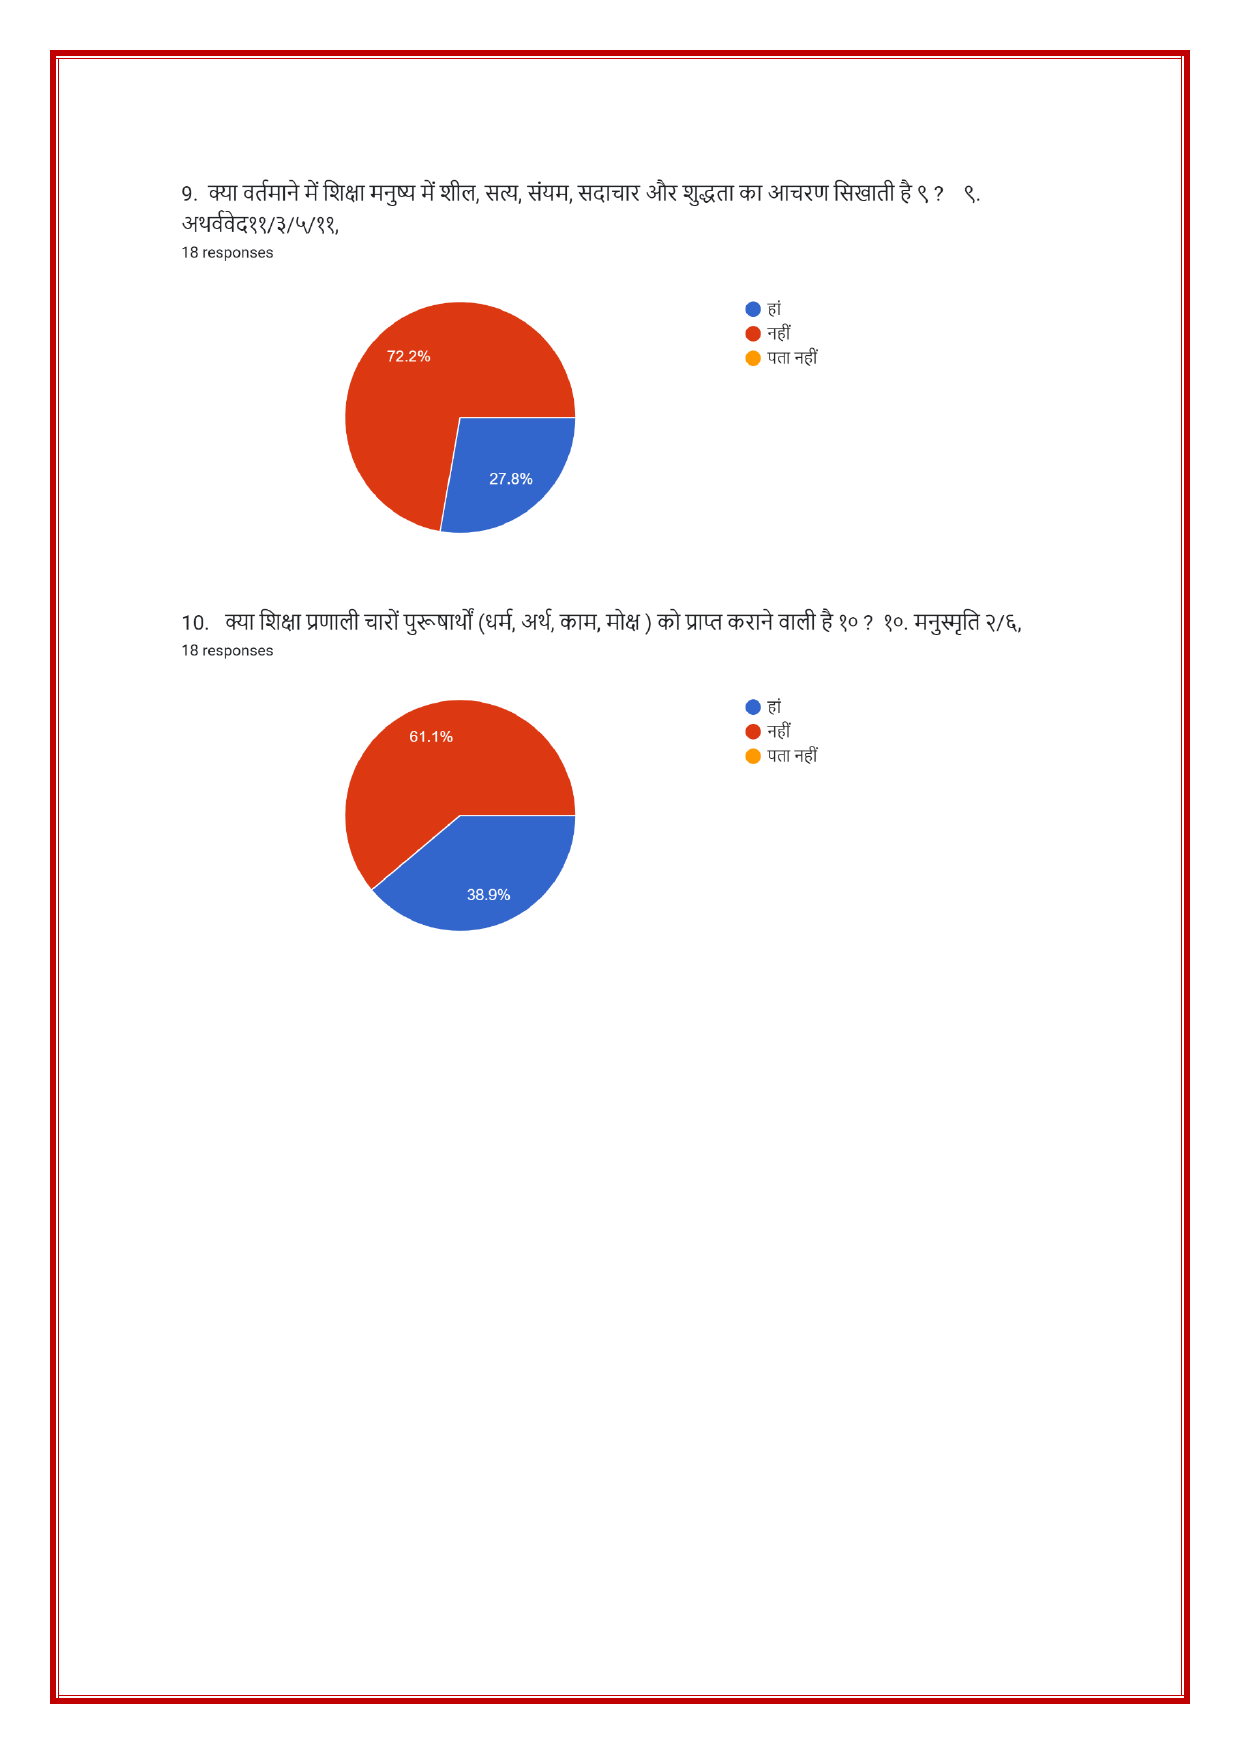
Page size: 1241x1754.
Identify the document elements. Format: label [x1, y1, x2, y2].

picture [150, 578, 1091, 975]
picture [150, 150, 1091, 577]
